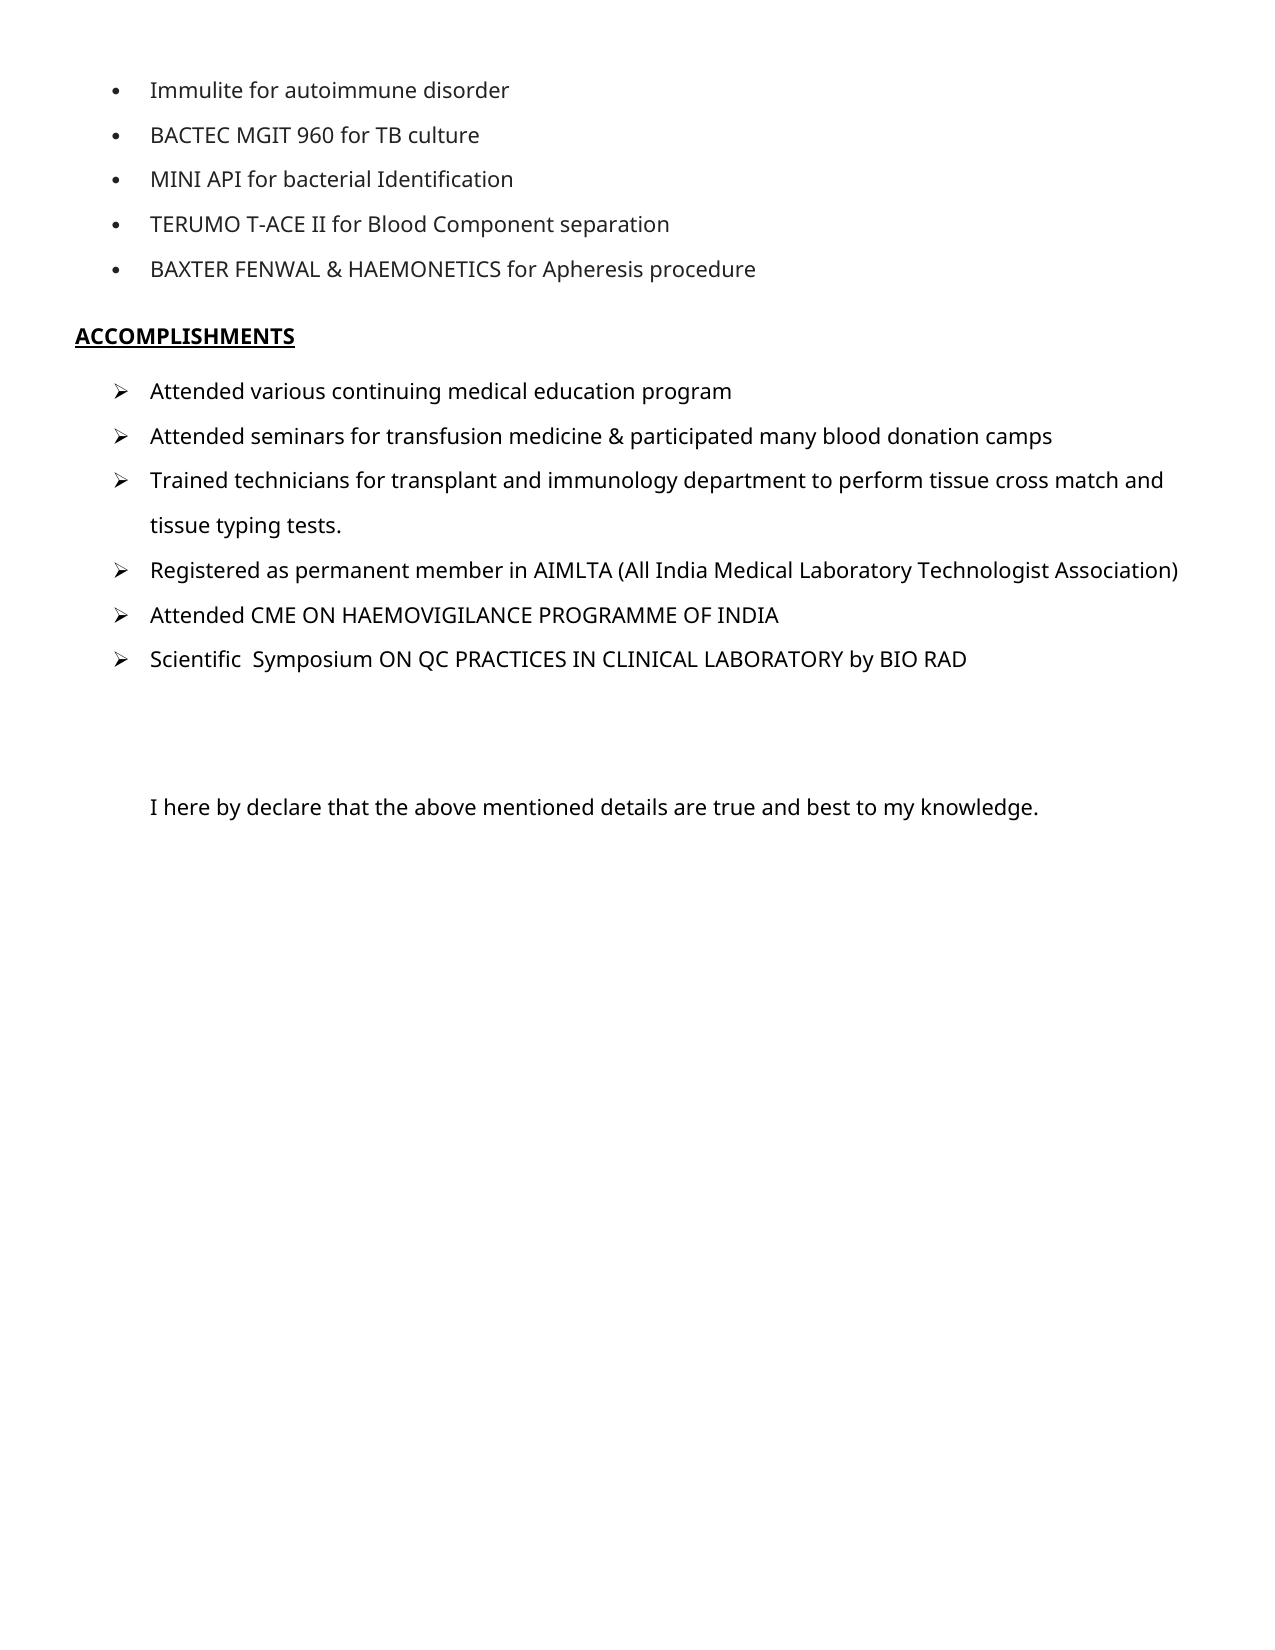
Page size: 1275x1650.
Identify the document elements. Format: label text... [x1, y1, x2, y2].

list Registered as permanent member in AIMLTA (All India Medical Laboratory Technologist Association) [112, 555, 1200, 585]
text I here by declare that the above mentioned details are true and best to my knowledge. [150, 792, 1200, 822]
list Immulite for autoimmune disorder [112, 75, 1200, 105]
list BACTEC MGIT 960 for TB culture [112, 120, 1200, 149]
list Scientific Symposium ON QC PRACTICES IN CLINICAL LABORATORY by BIO RAD [112, 644, 1200, 674]
list Attended CME ON HAEMOVIGILANCE PROGRAMME OF INDIA [112, 599, 1200, 629]
list Attended seminars for transfusion medicine & participated many blood donation camps [112, 421, 1200, 451]
text ACCOMPLISHMENTS [75, 321, 1200, 351]
list Attended various continuing medical education program [112, 376, 1200, 406]
list Trained technicians for transplant and immunology department to perform tissue cross match and tissue typing tests. [112, 466, 1200, 540]
list MINI API for bacterial Identification [112, 164, 1200, 194]
list TERUMO T-ACE II for Blood Component separation [112, 209, 1200, 239]
list BAXTER FENWAL & HAEMONETICS for Apheresis procedure [112, 254, 1200, 283]
